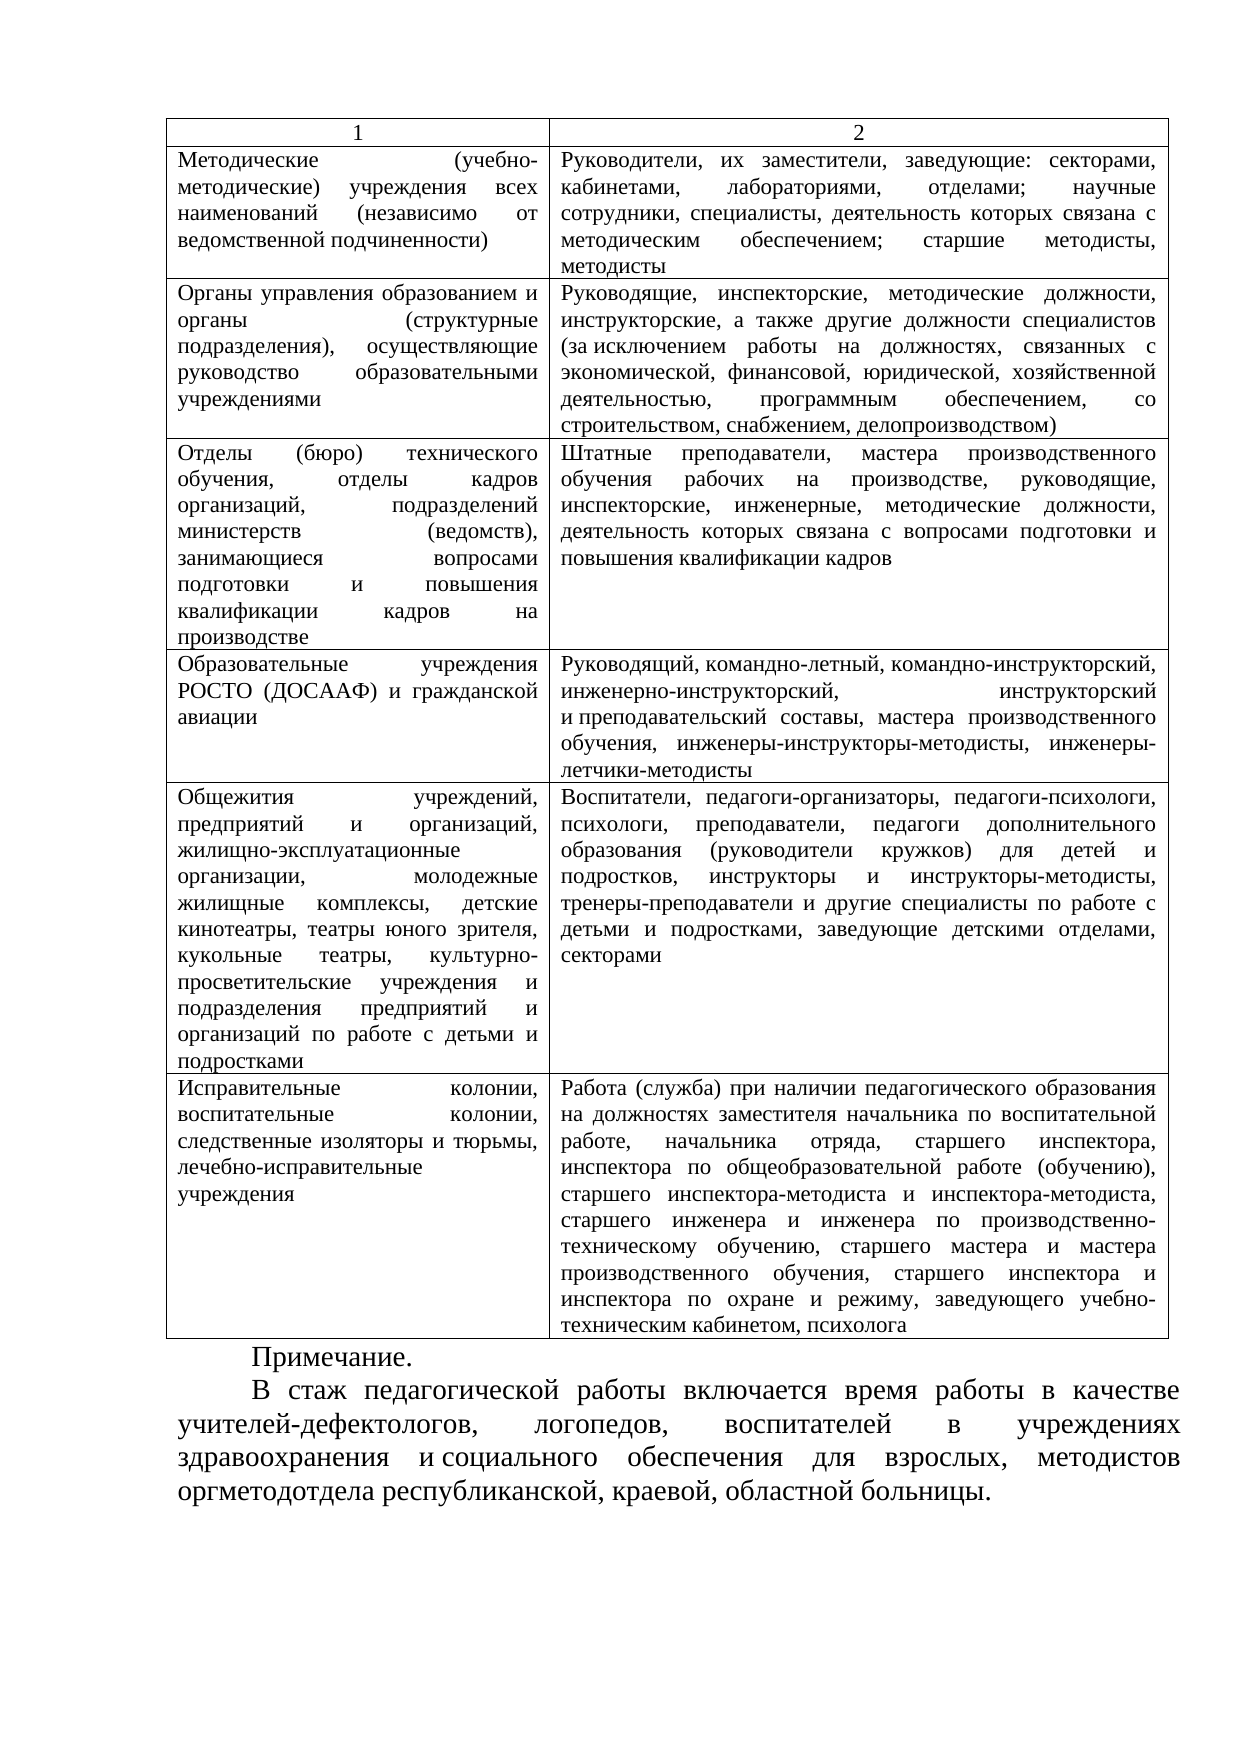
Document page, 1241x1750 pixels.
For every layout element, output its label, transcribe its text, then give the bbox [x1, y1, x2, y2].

table_cell Образовательные учреждения РОСТО (ДОСААФ) и гражданской авиации [167, 650, 549, 782]
table_cell Органы управления образованием и органы (структурные подразделения), осуществляющие руководство образовательными учреждениями [167, 279, 549, 437]
table_cell Руководящий, командно-летный, командно-инструкторский, инженерно-инструкторский, инструкторский и преподавательский составы, мастера производственного обучения, инженеры-инструкторы-методисты, инженеры-летчики-методисты [550, 650, 1168, 782]
text Примечание. [177, 1339, 1181, 1372]
text В стаж педагогической работы включается время работы в качестве учителей-дефектологов, логопедов, воспитателей в учреждениях здравоохранения и социального обеспечения для взрослых, методистов оргметодотдела республиканской, краевой, областной больницы. [177, 1372, 1181, 1506]
table_header 1 [167, 119, 549, 146]
table_cell Руководители, их заместители, заведующие: секторами, кабинетами, лабораториями, отделами; научные сотрудники, специалисты, деятельность которых связана с методическим обеспечением; старшие методисты, методисты [550, 147, 1168, 278]
table_cell Штатные преподаватели, мастера производственного обучения рабочих на производстве, руководящие, инспекторские, инженерные, методические должности, деятельность которых связана с вопросами подготовки и повышения квалификации кадров [550, 439, 1168, 649]
table_header 2 [550, 119, 1168, 146]
table_cell Общежития учреждений, предприятий и организаций, жилищно-эксплуатационные организации, молодежные жилищные комплексы, детские кинотеатры, театры юного зрителя, кукольные театры, культурно-просветительские учреждения и подразделения предприятий и организаций по работе с детьми и подростками [167, 783, 549, 1073]
table_cell Работа (служба) при наличии педагогического образования на должностях заместителя начальника по воспитательной работе, начальника отряда, старшего инспектора, инспектора по общеобразовательной работе (обучению), старшего инспектора-методиста и инспектора-методиста, старшего инженера и инженера по производственно-техническому обучению, старшего мастера и мастера производственного обучения, старшего инспектора и инспектора по охране и режиму, заведующего учебно-техническим кабинетом, психолога [550, 1074, 1168, 1338]
table_cell Воспитатели, педагоги-организаторы, педагоги-психологи, психологи, преподаватели, педагоги дополнительного образования (руководители кружков) для детей и подростков, инструкторы и инструкторы-методисты, тренеры-преподаватели и другие специалисты по работе с детьми и подростками, заведующие детскими отделами, секторами [550, 783, 1168, 1073]
table_cell Исправительные колонии, воспитательные колонии, следственные изоляторы и тюрьмы, лечебно-исправительные учреждения [167, 1074, 549, 1338]
table_cell Руководящие, инспекторские, методические должности, инструкторские, а также другие должности специалистов (за исключением работы на должностях, связанных с экономической, финансовой, юридической, хозяйственной деятельностью, программным обеспечением, со строительством, снабжением, делопроизводством) [550, 279, 1168, 437]
table_cell Отделы (бюро) технического обучения, отделы кадров организаций, подразделений министерств (ведомств), занимающиеся вопросами подготовки и повышения квалификации кадров на производстве [167, 439, 549, 649]
table_cell Методические (учебно-методические) учреждения всех наименований (независимо от ведомственной подчиненности) [167, 147, 549, 278]
